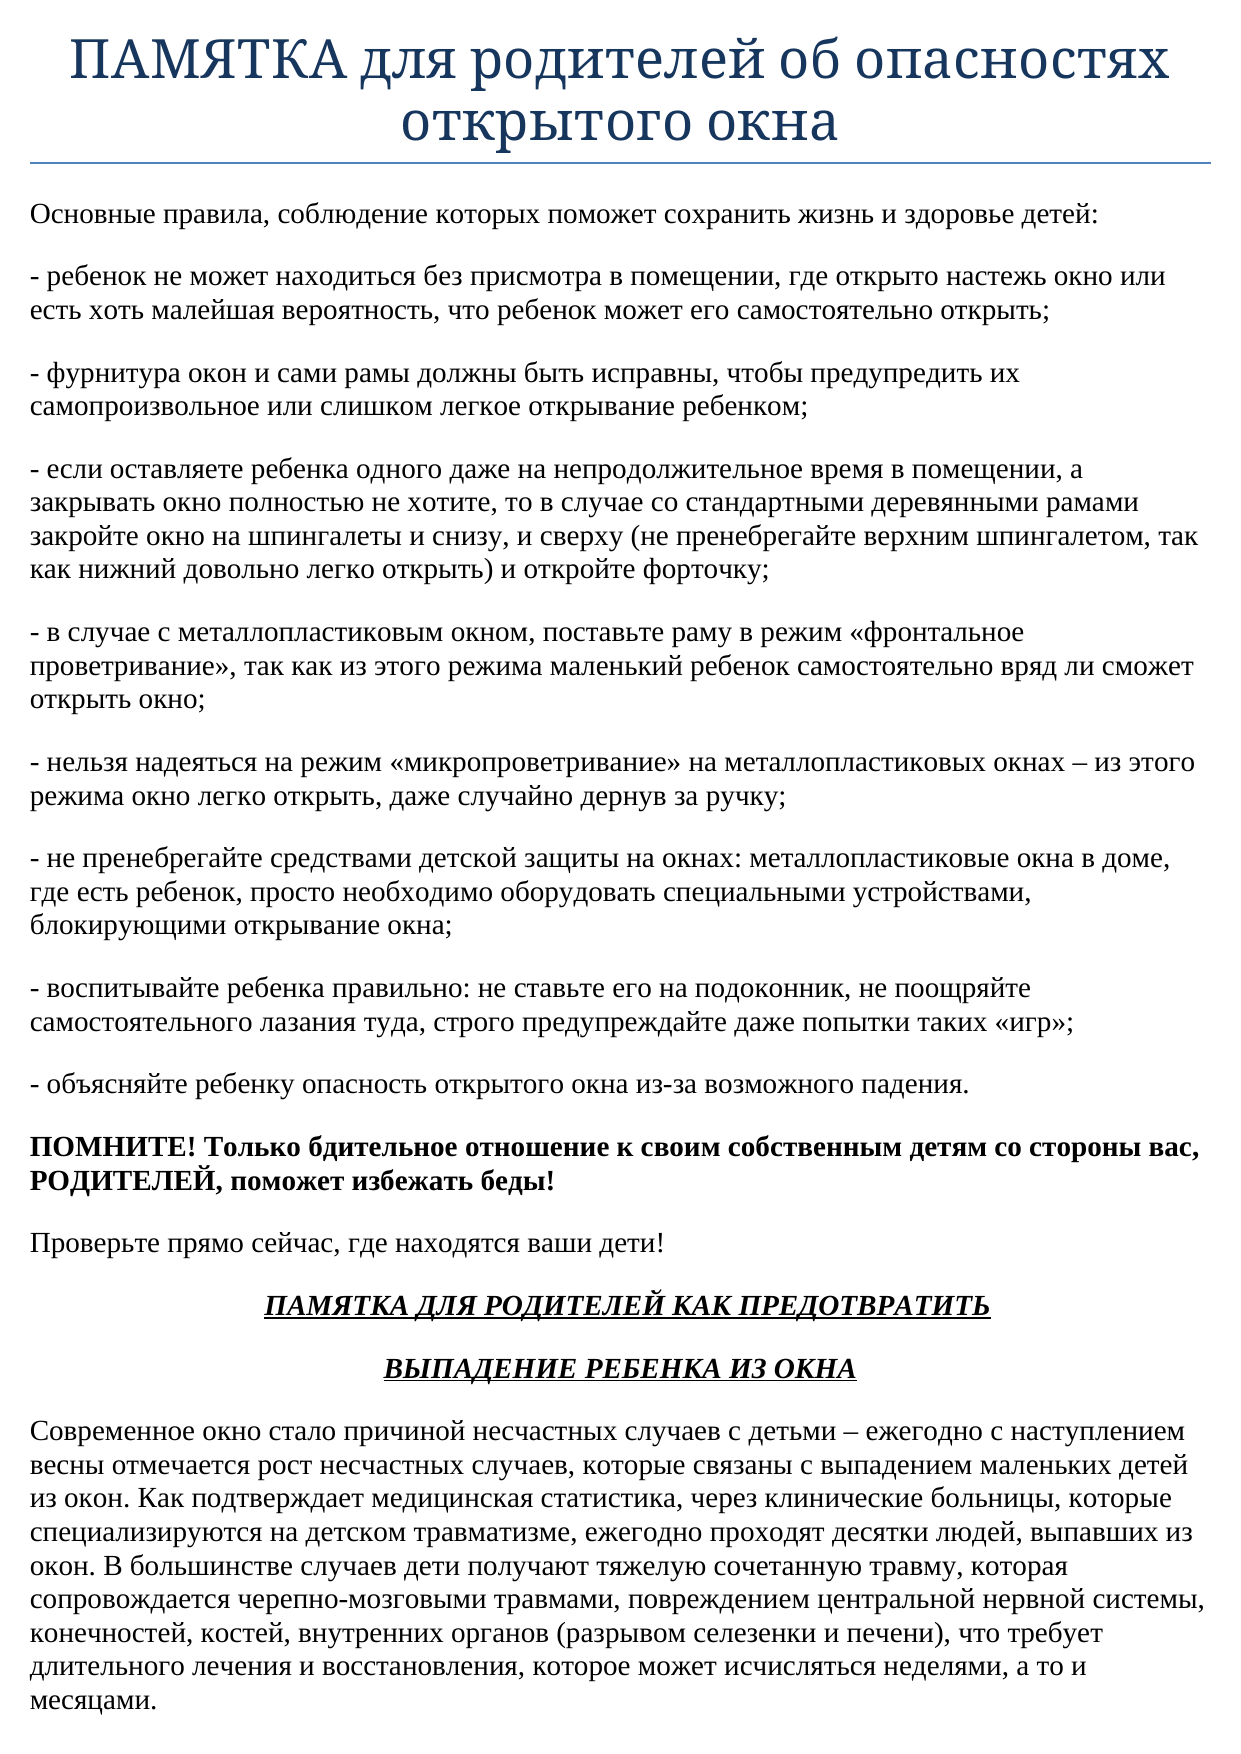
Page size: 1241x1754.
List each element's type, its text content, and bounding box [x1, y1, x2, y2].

text - в случае с металлопластиковым окном, поставьте раму в режим «фронтальное проветривание», так как из этого режима маленький ребенок самостоятельно вряд ли сможет открыть окно; [29, 614, 1211, 715]
text ПОМНИТЕ! Только бдительное отношение к своим собственным детям со стороны вас, РОДИТЕЛЕЙ, поможет избежать беды! [29, 1129, 1211, 1196]
text Основные правила, соблюдение которых поможет сохранить жизнь и здоровье детей: [29, 196, 1211, 229]
text ВЫПАДЕНИЕ РЕБЕНКА ИЗ ОКНА [29, 1351, 1211, 1384]
text - ребенок не может находиться без присмотра в помещении, где открыто настежь окно или есть хоть малейшая вероятность, что ребенок может его самостоятельно открыть; [29, 258, 1211, 326]
text - если оставляете ребенка одного даже на непродолжительное время в помещении, а закрывать окно полностью не хотите, то в случае со стандартными деревянными рамами закройте окно на шпингалеты и снизу, и сверху (не пренебрегайте верхним шпингалетом, так как нижний довольно легко открыть) и откройте форточку; [29, 451, 1211, 585]
title ПАМЯТКА для родителей об опасностях открытого окна [29, 29, 1211, 164]
text - объясняйте ребенку опасность открытого окна из-за возможного падения. [29, 1066, 1211, 1100]
text - не пренебрегайте средствами детской защиты на окнах: металлопластиковые окна в доме, где есть ребенок, просто необходимо оборудовать специальными устройствами, блокирующими открывание окна; [29, 840, 1211, 941]
text ПАМЯТКА ДЛЯ РОДИТЕЛЕЙ КАК ПРЕДОТВРАТИТЬ [29, 1288, 1211, 1322]
text Проверьте прямо сейчас, где находятся ваши дети! [29, 1225, 1211, 1259]
text - воспитывайте ребенка правильно: не ставьте его на подоконник, не поощряйте самостоятельного лазания туда, строго предупреждайте даже попытки таких «игр»; [29, 970, 1211, 1037]
text Современное окно стало причиной несчастных случаев с детьми – ежегодно с наступлением весны отмечается рост несчастных случаев, которые связаны с выпадением маленьких детей из окон. Как подтверждает медицинская статистика, через клинические больницы, которые специализируются на детском травматизме, ежегодно проходят десятки людей, выпавших из окон. В большинстве случаев дети получают тяжелую сочетанную травму, которая сопровождается черепно-мозговыми травмами, повреждением центральной нервной системы, конечностей, костей, внутренних органов (разрывом селезенки и печени), что требует длительного лечения и восстановления, которое может исчисляться неделями, а то и месяцами. [29, 1413, 1211, 1715]
text - фурнитура окон и сами рамы должны быть исправны, чтобы предупредить их самопроизвольное или слишком легкое открывание ребенком; [29, 355, 1211, 422]
text - нельзя надеяться на режим «микропроветривание» на металлопластиковых окнах – из этого режима окно легко открыть, даже случайно дернув за ручку; [29, 744, 1211, 811]
